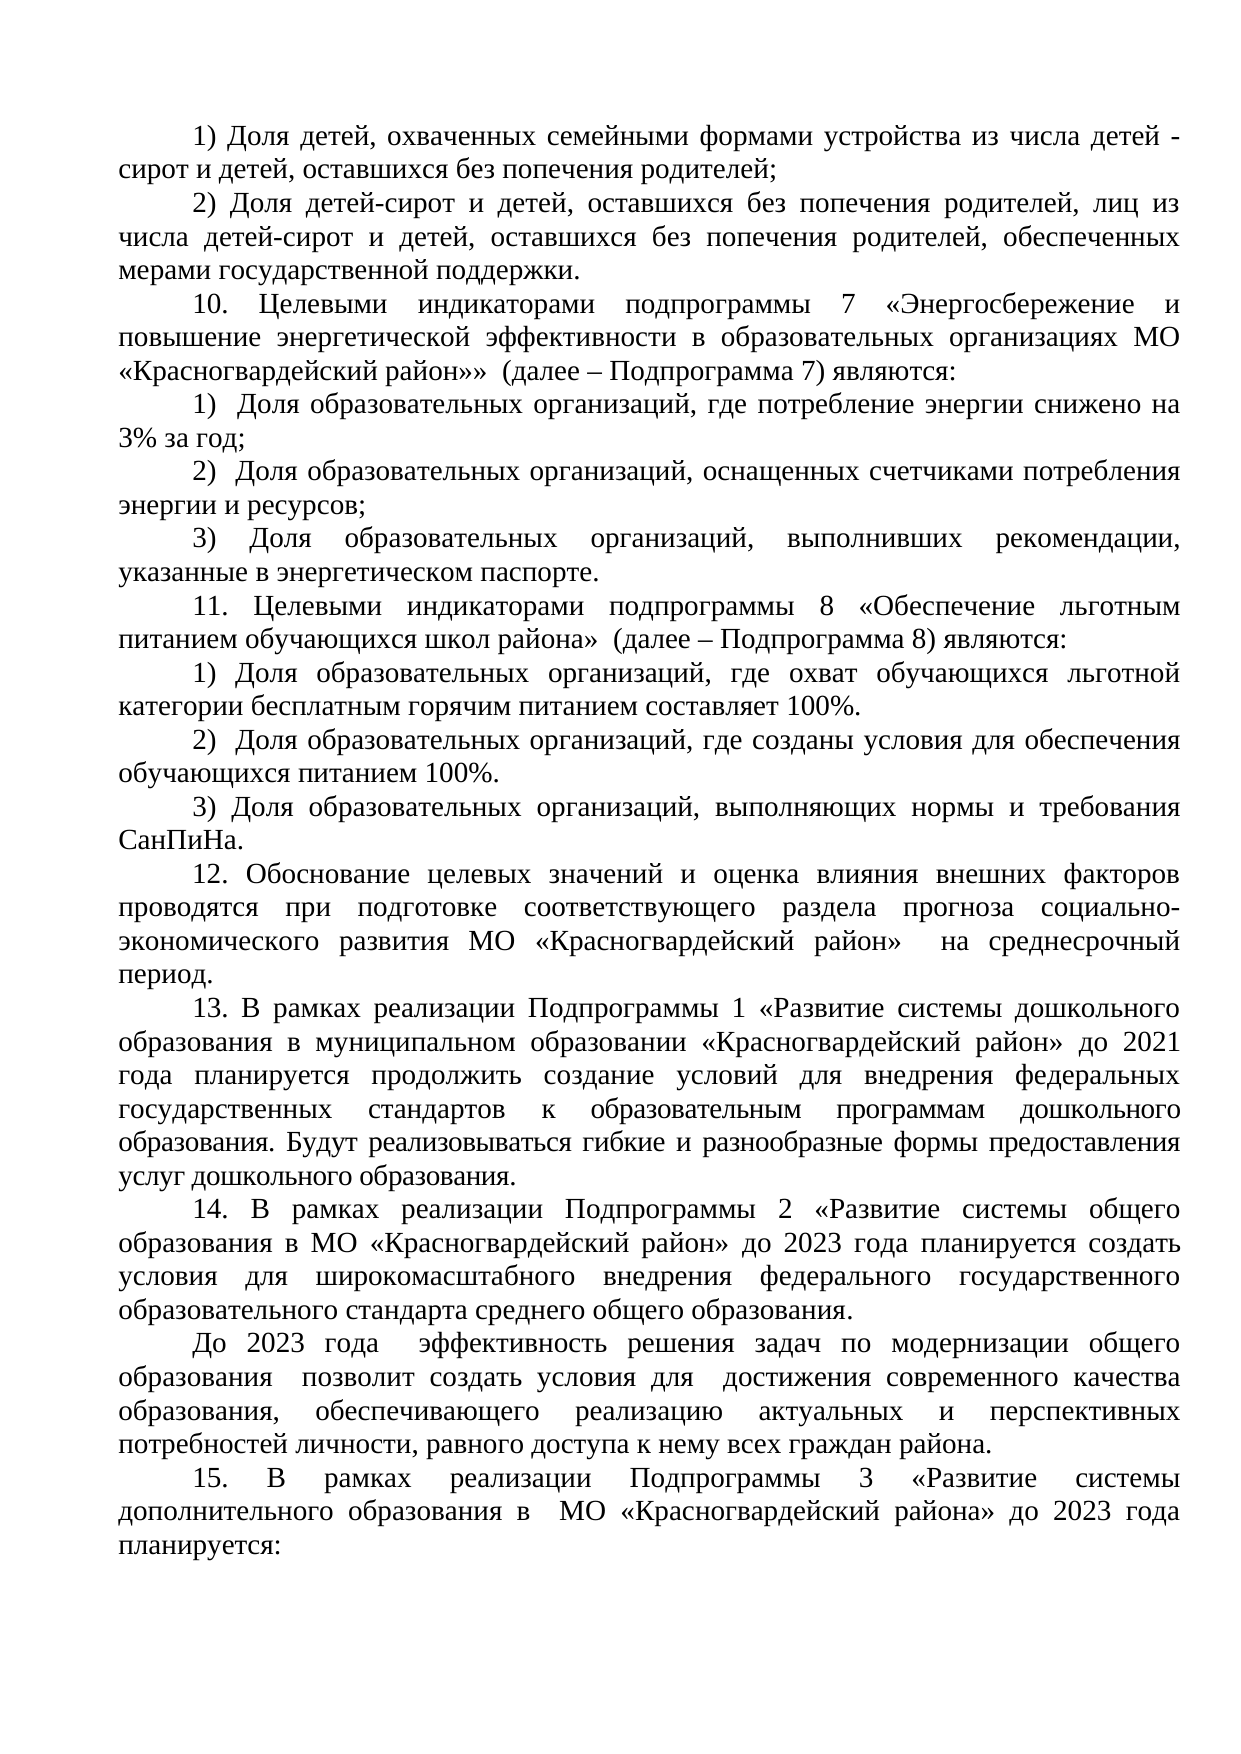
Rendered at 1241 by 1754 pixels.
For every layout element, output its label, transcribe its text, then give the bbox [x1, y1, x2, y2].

text До 2023 года эффективность решения задач по модернизации общего образования позволит создать условия для достижения современного качества образования, обеспечивающего реализацию актуальных и перспективных потребностей личности, равного доступа к нему всех граждан района. [118, 1326, 1181, 1460]
text 1) Доля образовательных организаций, где охват обучающихся льготной категории бесплатным горячим питанием составляет 100%. [118, 655, 1181, 722]
text 15. В рамках реализации Подпрограммы 3 «Развитие системы дополнительного образования в МО «Красногвардейский района» до 2023 года планируется: [118, 1460, 1181, 1560]
text 2) Доля образовательных организаций, где созданы условия для обеспечения обучающихся питанием 100%. [118, 722, 1181, 789]
list 11. Целевыми индикаторами подпрограммы 8 «Обеспечение льготным питанием обучающихся школ района» (далее – Подпрограмма 8) являются: [118, 588, 1181, 655]
text 2) Доля образовательных организаций, оснащенных счетчиками потребления энергии и ресурсов; [118, 453, 1181, 521]
text 1) Доля детей, охваченных семейными формами устройства из числа детей - сирот и детей, оставшихся без попечения родителей; [118, 118, 1181, 185]
list 10. Целевыми индикаторами подпрограммы 7 «Энергосбережение и повышение энергетической эффективности в образовательных организациях МО «Красногвардейский район»» (далее – Подпрограмма 7) являются: [118, 286, 1181, 386]
text 3) Доля образовательных организаций, выполняющих нормы и требования СанПиНа. [118, 789, 1181, 856]
text 13. В рамках реализации Подпрограммы 1 «Развитие системы дошкольного образования в муниципальном образовании «Красногвардейский район» до 2021 года планируется продолжить создание условий для внедрения федеральных государственных стандартов к образовательным программам дошкольного образования. Будут реализовываться гибкие и разнообразные формы предоставления услуг дошкольного образования. [118, 990, 1181, 1191]
list 14. В рамках реализации Подпрограммы 2 «Развитие системы общего образования в МО «Красногвардейский район» до 2023 года планируется создать условия для широкомасштабного внедрения федерального государственного образовательного стандарта среднего общего образования. [118, 1191, 1181, 1326]
text 3) Доля образовательных организаций, выполнивших рекомендации, указанные в энергетическом паспорте. [118, 521, 1181, 588]
text 2) Доля детей-сирот и детей, оставшихся без попечения родителей, лиц из числа детей-сирот и детей, оставшихся без попечения родителей, обеспеченных мерами государственной поддержки. [118, 185, 1181, 286]
text 12. Обоснование целевых значений и оценка влияния внешних факторов проводятся при подготовке соответствующего раздела прогноза социально-экономического развития МО «Красногвардейский район» на среднесрочный период. [118, 856, 1181, 990]
text 1) Доля образовательных организаций, где потребление энергии снижено на 3% за год; [118, 386, 1181, 453]
